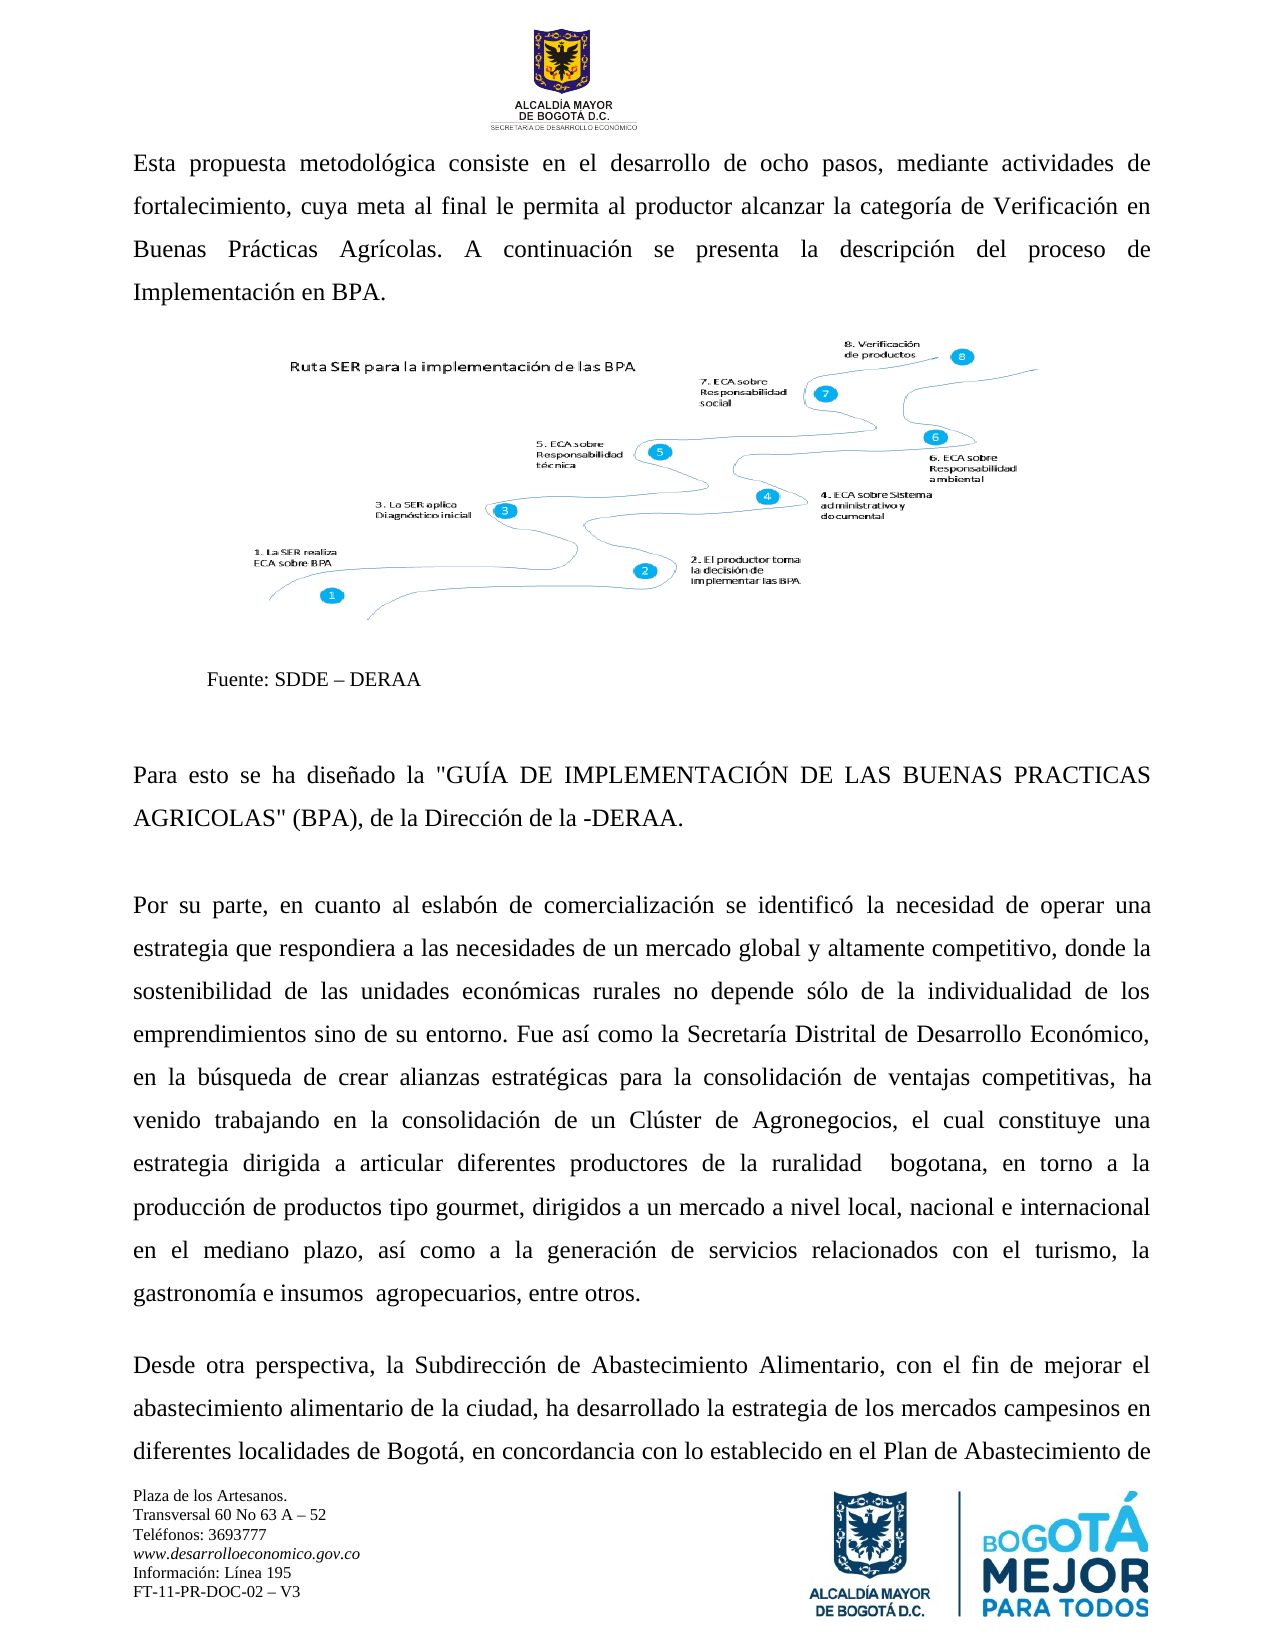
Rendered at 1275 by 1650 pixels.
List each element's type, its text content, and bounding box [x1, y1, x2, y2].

picture [809, 1491, 1148, 1617]
text Por su parte, en cuanto al eslabón de comercialización se identificó la necesidad de operar una estrategia que respondiera a las necesidades de un mercado global y altamente competitivo, donde la sostenibilidad de las unidades económicas rurales no depende sólo de la individualidad de los emprendimientos sino de su entorno. Fue así como la Secretaría Distrital de Desarrollo Económico, en la búsqueda de crear alianzas estratégicas para la consolidación de ventajas competitivas, ha venido trabajando en la consolidación de un Clúster de Agronegocios, el cual constituye una estrategia dirigida a articular diferentes productores de la ruralidad bogotana, en torno a la producción de productos tipo gourmet, dirigidos a un mercado a nivel local, nacional e internacional en el mediano plazo, así como a la generación de servicios relacionados con el turismo, la gastronomía e insumos agropecuarios, entre otros. [133, 890, 1152, 1307]
text Esta propuesta metodológica consiste en el desarrollo de ocho pasos, mediante actividades de fortalecimiento, cuya meta al final le permita al productor alcanzar la categoría de Verificación en Buenas Prácticas Agrícolas. A continuación se presenta la descripción del proceso de Implementación en BPA. [133, 148, 1152, 306]
picture [243, 320, 1042, 653]
text Para esto se ha diseñado la "GUÍA DE IMPLEMENTACIÓN DE LAS BUENAS PRACTICAS AGRICOLAS" (BPA), de la Dirección de la -DERAA. [133, 760, 1152, 832]
picture [462, 7, 661, 148]
text Fuente: SDDE – DERAA [133, 667, 1152, 691]
